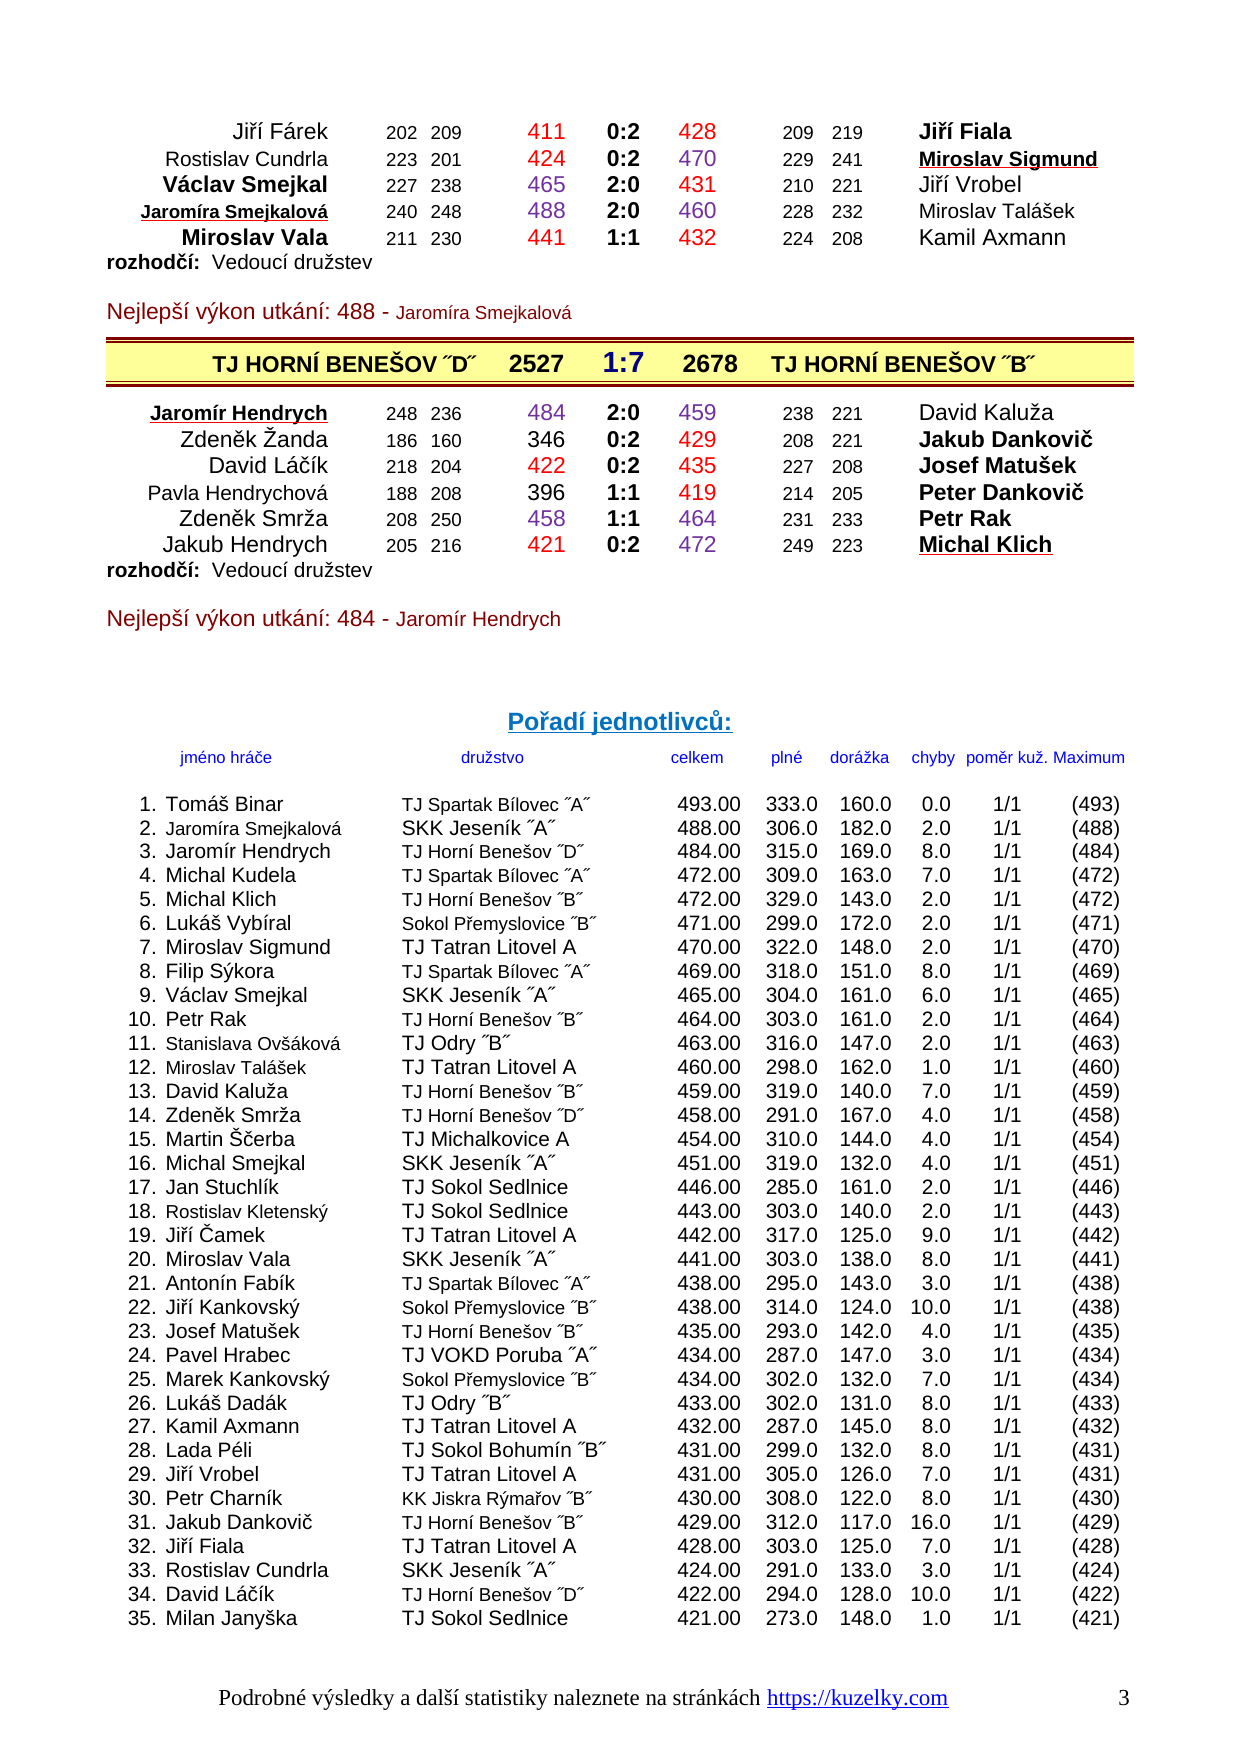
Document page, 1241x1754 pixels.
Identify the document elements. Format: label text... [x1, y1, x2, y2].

text 20. Miroslav Vala SKK Jeseník ˝A˝ 441.00 303.0 138.0 8.0 1/1 (441) [106, 1247, 1134, 1271]
text Pavla Hendrychová 188 208 396 1:1 419 214 205 Peter Dankovič [106, 478, 1134, 505]
text 25. Marek Kankovský Sokol Přemyslovice ˝B˝ 434.00 302.0 132.0 7.0 1/1 (434) [106, 1366, 1134, 1390]
text 7. Miroslav Sigmund TJ Tatran Litovel A 470.00 322.0 148.0 2.0 1/1 (470) [106, 935, 1134, 959]
text Jaromíra Smejkalová 240 248 488 2:0 460 228 232 Miroslav Talášek [106, 197, 1134, 223]
text rozhodčí: Vedoucí družstev [106, 557, 1134, 581]
text 12. Miroslav Talášek TJ Tatran Litovel A 460.00 298.0 162.0 1.0 1/1 (460) [106, 1055, 1134, 1079]
text 15. Martin Ščerba TJ Michalkovice A 454.00 310.0 144.0 4.0 1/1 (454) [106, 1127, 1134, 1151]
text 34. David Láčík TJ Horní Benešov ˝D˝ 422.00 294.0 128.0 10.0 1/1 (422) [106, 1582, 1134, 1606]
text 18. Rostislav Kletenský TJ Sokol Sedlnice 443.00 303.0 140.0 2.0 1/1 (443) [106, 1199, 1134, 1223]
text 24. Pavel Hrabec TJ VOKD Poruba ˝A˝ 434.00 287.0 147.0 3.0 1/1 (434) [106, 1342, 1134, 1366]
text 35. Milan Janyška TJ Sokol Sedlnice 421.00 273.0 148.0 1.0 1/1 (421) [106, 1606, 1134, 1630]
text 11. Stanislava Ovšáková TJ Odry ˝B˝ 463.00 316.0 147.0 2.0 1/1 (463) [106, 1031, 1134, 1055]
text 28. Lada Péli TJ Sokol Bohumín ˝B˝ 431.00 299.0 132.0 8.0 1/1 (431) [106, 1438, 1134, 1462]
text Zdeněk Žanda 186 160 346 0:2 429 208 221 Jakub Dankovič [106, 426, 1134, 452]
text 6. Lukáš Vybíral Sokol Přemyslovice ˝B˝ 471.00 299.0 172.0 2.0 1/1 (471) [106, 911, 1134, 935]
text jméno hráče družstvo celkem plné dorážka chyby poměr kuž. Maximum [106, 748, 1134, 767]
text 9. Václav Smejkal SKK Jeseník ˝A˝ 465.00 304.0 161.0 6.0 1/1 (465) [106, 983, 1134, 1007]
text Jaromír Hendrych 248 236 484 2:0 459 238 221 David Kaluža [106, 399, 1134, 426]
text 1. Tomáš Binar TJ Spartak Bílovec ˝A˝ 493.00 333.0 160.0 0.0 1/1 (493) [106, 791, 1134, 815]
text 27. Kamil Axmann TJ Tatran Litovel A 432.00 287.0 145.0 8.0 1/1 (432) [106, 1414, 1134, 1438]
text 13. David Kaluža TJ Horní Benešov ˝B˝ 459.00 319.0 140.0 7.0 1/1 (459) [106, 1079, 1134, 1103]
text 5. Michal Klich TJ Horní Benešov ˝B˝ 472.00 329.0 143.0 2.0 1/1 (472) [106, 887, 1134, 911]
text 8. Filip Sýkora TJ Spartak Bílovec ˝A˝ 469.00 318.0 151.0 8.0 1/1 (469) [106, 959, 1134, 983]
text Miroslav Vala 211 230 441 1:1 432 224 208 Kamil Axmann [106, 223, 1134, 250]
text 23. Josef Matušek TJ Horní Benešov ˝B˝ 435.00 293.0 142.0 4.0 1/1 (435) [106, 1318, 1134, 1342]
text 21. Antonín Fabík TJ Spartak Bílovec ˝A˝ 438.00 295.0 143.0 3.0 1/1 (438) [106, 1271, 1134, 1294]
text 22. Jiří Kankovský Sokol Přemyslovice ˝B˝ 438.00 314.0 124.0 10.0 1/1 (438) [106, 1294, 1134, 1318]
text 4. Michal Kudela TJ Spartak Bílovec ˝A˝ 472.00 309.0 163.0 7.0 1/1 (472) [106, 863, 1134, 887]
text Pořadí jednotlivců: [94, 707, 1145, 736]
text rozhodčí: Vedoucí družstev [106, 250, 1134, 274]
text 31. Jakub Dankovič TJ Horní Benešov ˝B˝ 429.00 312.0 117.0 16.0 1/1 (429) [106, 1510, 1134, 1534]
text Václav Smejkal 227 238 465 2:0 431 210 221 Jiří Vrobel [106, 171, 1134, 197]
text 26. Lukáš Dadák TJ Odry ˝B˝ 433.00 302.0 131.0 8.0 1/1 (433) [106, 1390, 1134, 1414]
text TJ Horní Benešov ˝D˝ 2527 1:7 2678 TJ Horní Benešov ˝B˝ [106, 343, 1134, 381]
text 14. Zdeněk Smrža TJ Horní Benešov ˝D˝ 458.00 291.0 167.0 4.0 1/1 (458) [106, 1103, 1134, 1127]
text Jiří Fárek 202 209 411 0:2 428 209 219 Jiří Fiala [106, 118, 1134, 144]
text Rostislav Cundrla 223 201 424 0:2 470 229 241 Miroslav Sigmund [106, 144, 1134, 171]
text 17. Jan Stuchlík TJ Sokol Sedlnice 446.00 285.0 161.0 2.0 1/1 (446) [106, 1175, 1134, 1199]
text 33. Rostislav Cundrla SKK Jeseník ˝A˝ 424.00 291.0 133.0 3.0 1/1 (424) [106, 1558, 1134, 1582]
text 3. Jaromír Hendrych TJ Horní Benešov ˝D˝ 484.00 315.0 169.0 8.0 1/1 (484) [106, 839, 1134, 863]
text 2. Jaromíra Smejkalová SKK Jeseník ˝A˝ 488.00 306.0 182.0 2.0 1/1 (488) [106, 815, 1134, 839]
text Nejlepší výkon utkání: 484 - Jaromír Hendrych [106, 605, 1134, 632]
text Zdeněk Smrža 208 250 458 1:1 464 231 233 Petr Rak [106, 505, 1134, 531]
text 30. Petr Charník KK Jiskra Rýmařov ˝B˝ 430.00 308.0 122.0 8.0 1/1 (430) [106, 1486, 1134, 1510]
text Nejlepší výkon utkání: 488 - Jaromíra Smejkalová [106, 298, 1134, 324]
text 19. Jiří Čamek TJ Tatran Litovel A 442.00 317.0 125.0 9.0 1/1 (442) [106, 1223, 1134, 1247]
text 16. Michal Smejkal SKK Jeseník ˝A˝ 451.00 319.0 132.0 4.0 1/1 (451) [106, 1151, 1134, 1175]
text 10. Petr Rak TJ Horní Benešov ˝B˝ 464.00 303.0 161.0 2.0 1/1 (464) [106, 1007, 1134, 1031]
text 32. Jiří Fiala TJ Tatran Litovel A 428.00 303.0 125.0 7.0 1/1 (428) [106, 1534, 1134, 1558]
text David Láčík 218 204 422 0:2 435 227 208 Josef Matušek [106, 452, 1134, 478]
text 29. Jiří Vrobel TJ Tatran Litovel A 431.00 305.0 126.0 7.0 1/1 (431) [106, 1462, 1134, 1486]
text Jakub Hendrych 205 216 421 0:2 472 249 223 Michal Klich [106, 531, 1134, 557]
